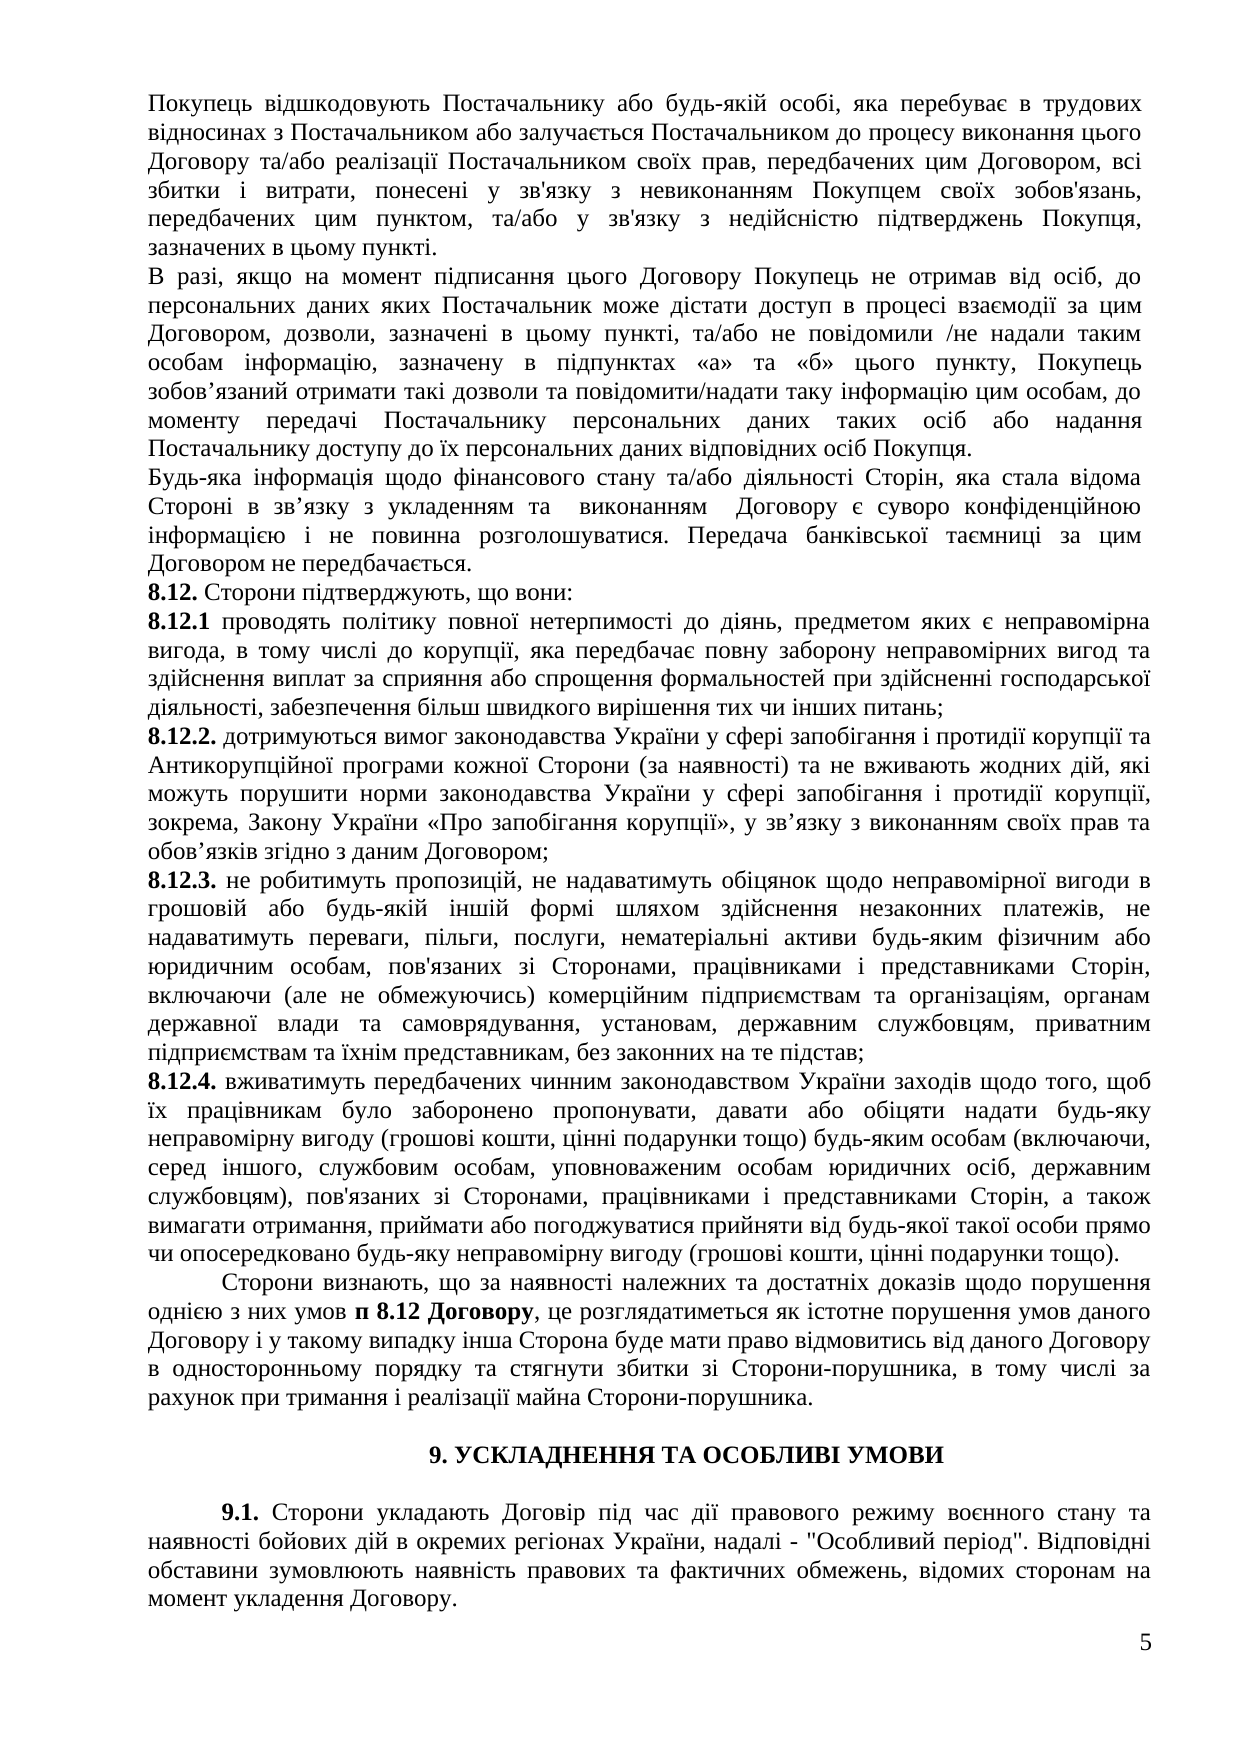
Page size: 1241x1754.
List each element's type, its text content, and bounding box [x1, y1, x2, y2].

text 9.1. Сторони укладають Договір під час дії правового режиму воєнного стану та наявності бойових дій в окремих регіонах України, надалі - "Особливий період". Відповідні обставини зумовлюють наявність правових та фактичних обмежень, відомих сторонам на момент укладення Договору. [148, 1497, 1152, 1612]
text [148, 88, 1143, 261]
text 8.12.2. дотримуються вимог законодавства України у сфері запобігання і протидії корупції та Антикорупційної програми кожної Сторони (за наявності) та не вживають жодних дій, які можуть порушити норми законодавства України у сфері запобігання і протидії корупції, зокрема, Закону України «Про запобігання корупції», у зв’язку з виконанням своїх прав та обов’язків згідно з даним Договором; [148, 721, 1152, 865]
text 9. УСКЛАДНЕННЯ ТА ОСОБЛИВІ УМОВИ [148, 1440, 1152, 1468]
text 8.12.4. вживатимуть передбачених чинним законодавством України заходів щодо того, щоб їх працівникам було заборонено пропонувати, давати або обіцяти надати будь-яку неправомірну вигоду (грошові кошти, цінні подарунки тощо) будь-яким особам (включаючи, серед іншого, службовим особам, уповноваженим особам юридичних осіб, державним службовцям), пов'язаних зі Сторонами, працівниками і представниками Сторін, а також вимагати отримання, приймати або погоджуватися прийняти від будь-якої такої особи прямо чи опосередковано будь-яку неправомірну вигоду (грошові кошти, цінні подарунки тощо). [148, 1066, 1152, 1267]
text В разі, якщо на момент підписання цього Договору Покупець не отримав від осіб, до персональних даних яких Постачальник може дістати доступ в процесі взаємодії за цим Договором, дозволи, зазначені в цьому пункті, та/або не повідомили /не надали таким особам інформацію, зазначену в підпунктах «а» та «б» цього пункту, Покупець зобов’язаний отримати такі дозволи та повідомити/надати таку інформацію цим особам, до моменту передачі Постачальнику персональних даних таких осіб або надання Постачальнику доступу до їх персональних даних відповідних осіб Покупця. [148, 261, 1143, 462]
text Будь-яка інформація щодо фінансового стану та/або діяльності Сторін, яка стала відома Стороні в зв’язку з укладенням та виконанням Договору є суворо конфіденційною інформацією і не повинна розголошуватися. Передача банківської таємниці за цим Договором не передбачається. [148, 462, 1143, 577]
text 8.12. Сторони підтверджують, що вони: [148, 577, 1152, 606]
text 8.12.3. не робитимуть пропозицій, не надаватимуть обіцянок щодо неправомірної вигоди в грошовій або будь-якій іншій формі шляхом здійснення незаконних платежів, не надаватимуть переваги, пільги, послуги, нематеріальні активи будь-яким фізичним або юридичним особам, пов'язаних зі Сторонами, працівниками і представниками Сторін, включаючи (але не обмежуючись) комерційним підприємствам та організаціям, органам державної влади та самоврядування, установам, державним службовцям, приватним підприємствам та їхнім представникам, без законних на те підстав; [148, 865, 1152, 1066]
text Сторони визнають, що за наявності належних та достатніх доказів щодо порушення однією з них умов п 8.12 Договору, це розглядатиметься як істотне порушення умов даного Договору і у такому випадку інша Сторона буде мати право відмовитись від даного Договору в односторонньому порядку та стягнути збитки зі Сторони-порушника, в тому числі за рахунок при тримання і реалізації майна Сторони-порушника. [148, 1267, 1152, 1411]
text 8.12.1 проводять політику повної нетерпимості до діянь, предметом яких є неправомірна вигода, в тому числі до корупції, яка передбачає повну заборону неправомірних вигод та здійснення виплат за сприяння або спрощення формальностей при здійсненні господарської діяльності, забезпечення більш швидкого вирішення тих чи інших питань; [148, 606, 1152, 721]
